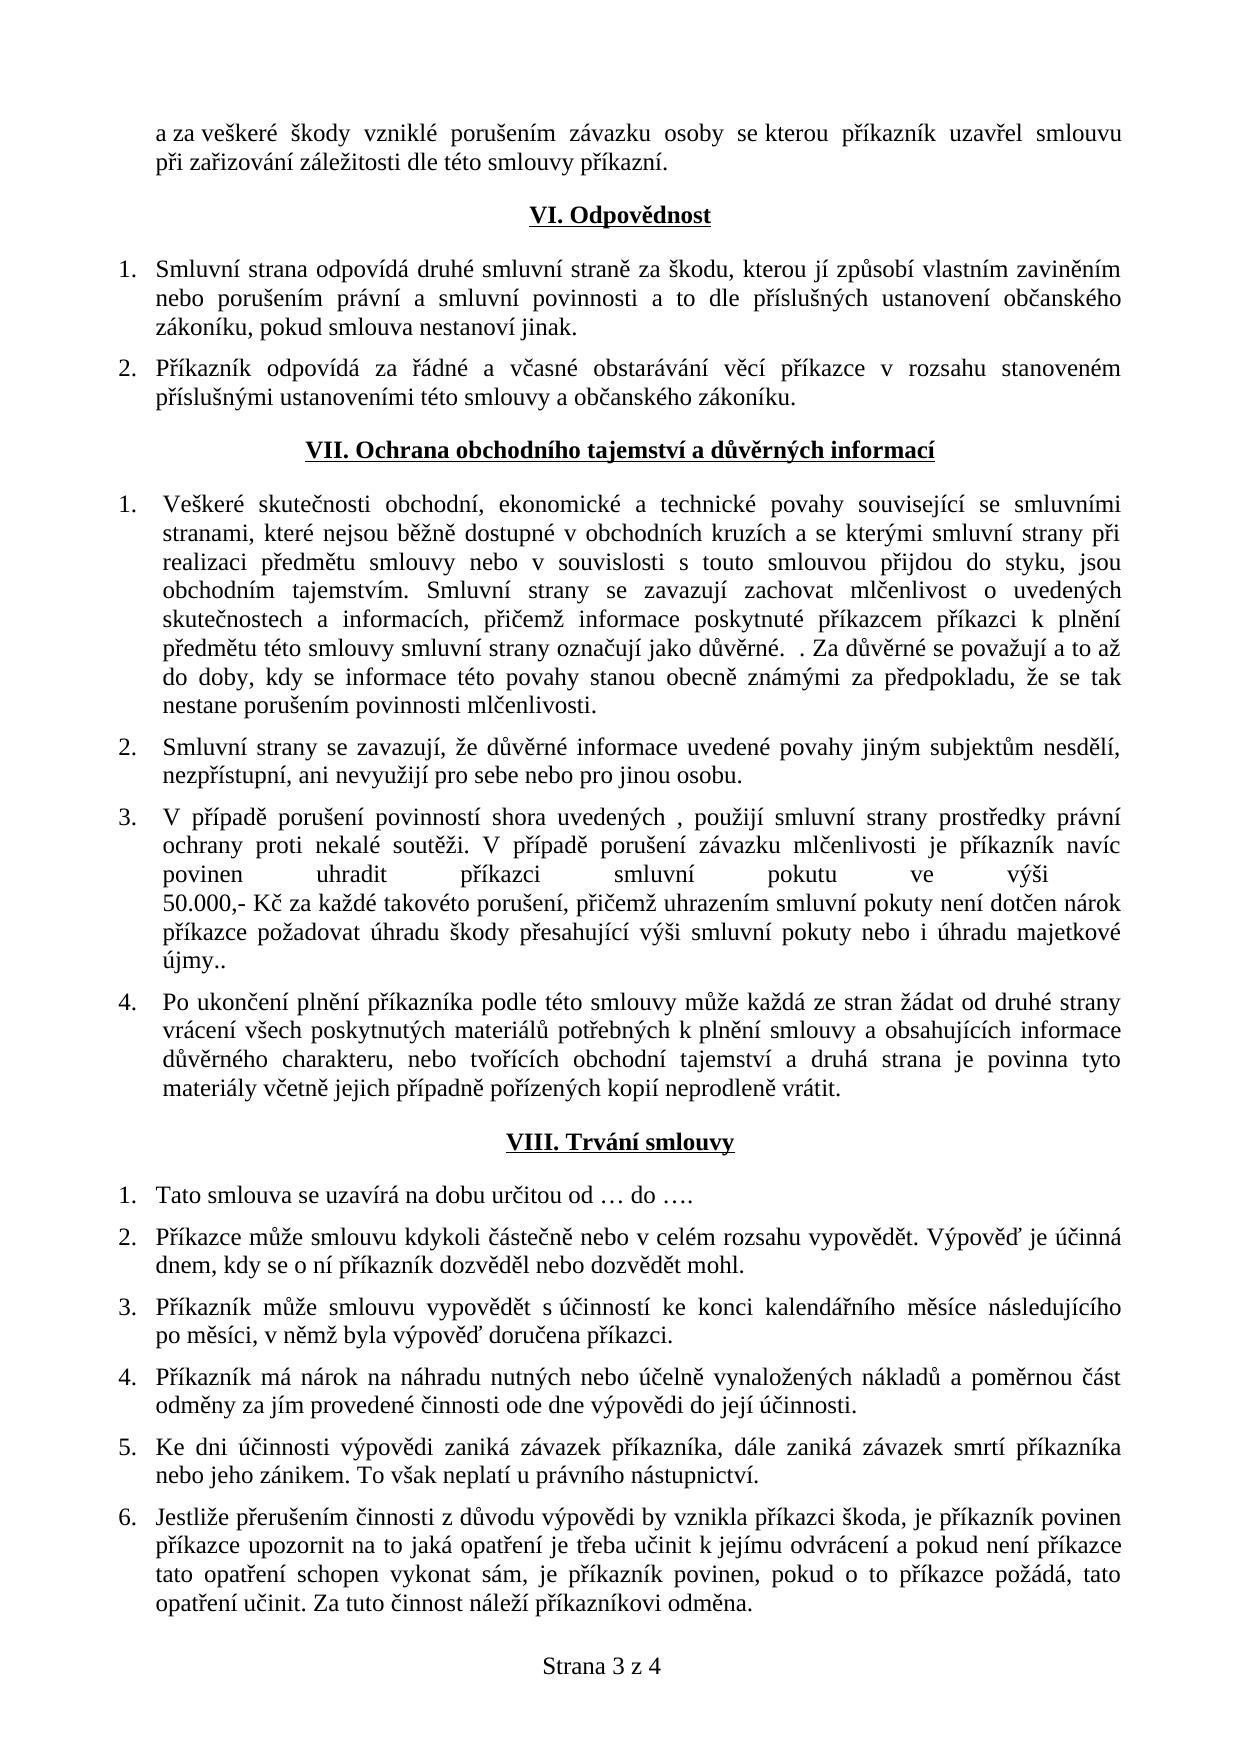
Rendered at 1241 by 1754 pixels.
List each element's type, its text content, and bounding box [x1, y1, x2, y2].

subtitle VII. Ochrana obchodního tajemství a důvěrných informací [118, 436, 1122, 464]
subtitle VI. Odpovědnost [118, 201, 1122, 229]
list Jestliže přerušením činnosti z důvodu výpovědi by vznikla příkazci škoda, je příkazník povinen příkazce upozornit na to jaká opatření je třeba učinit k jejímu odvrácení a pokud není příkazce tato opatření schopen vykonat sám, je příkazník povinen, pokud o to příkazce požádá, tato opatření učinit. Za tuto činnost náleží příkazníkovi odměna. [118, 1502, 1122, 1617]
list Veškeré skutečnosti obchodní, ekonomické a technické povahy související se smluvními stranami, které nejsou běžně dostupné v obchodních kruzích a se kterými smluvní strany při realizaci předmětu smlouvy nebo v souvislosti s touto smlouvou přijdou do styku, jsou obchodním tajemstvím. Smluvní strany se zavazují zachovat mlčenlivost o uvedených skutečnostech a informacích, přičemž informace poskytnuté příkazcem příkazci k plnění předmětu této smlouvy smluvní strany označují jako důvěrné. . Za důvěrné se považují a to až do doby, kdy se informace této povahy stanou obecně známými za předpokladu, že se tak nestane porušením povinnosti mlčenlivosti. [118, 489, 1122, 719]
list Po ukončení plnění příkazníka podle této smlouvy může každá ze stran žádat od druhé strany vrácení všech poskytnutých materiálů potřebných k plnění smlouvy a obsahujících informace důvěrného charakteru, nebo tvořících obchodní tajemství a druhá strana je povinna tyto materiály včetně jejich případně pořízených kopií neprodleně vrátit. [118, 987, 1122, 1102]
list V případě porušení povinností shora uvedených , použijí smluvní strany prostředky právní ochrany proti nekalé soutěži. V případě porušení závazku mlčenlivosti je příkazník navíc povinen uhradit příkazci smluvní pokutu ve výši 50.000,- Kč za každé takovéto porušení, přičemž uhrazením smluvní pokuty není dotčen nárok příkazce požadovat úhradu škody přesahující výši smluvní pokuty nebo i úhradu majetkové újmy.. [118, 802, 1122, 974]
list Smluvní strany se zavazují, že důvěrné informace uvedené povahy jiným subjektům nesdělí, nezpřístupní, ani nevyužijí pro sebe nebo pro jinou osobu. [118, 732, 1122, 789]
list Tato smlouva se uzavírá na dobu určitou od … do …. [118, 1181, 1122, 1209]
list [118, 118, 1122, 176]
list Smluvní strana odpovídá druhé smluvní straně za škodu, kterou jí způsobí vlastním zaviněním nebo porušením právní a smluvní povinnosti a to dle příslušných ustanovení občanského zákoníku, pokud smlouva nestanoví jinak. [118, 254, 1122, 341]
list Příkazník odpovídá za řádné a včasné obstarávání věcí příkazce v rozsahu stanoveném příslušnými ustanoveními této smlouvy a občanského zákoníku. [118, 353, 1122, 411]
subtitle VIII. Trvání smlouvy [118, 1127, 1122, 1156]
list Příkazník má nárok na náhradu nutných nebo účelně vynaložených nákladů a poměrnou část odměny za jím provedené činnosti ode dne výpovědi do její účinnosti. [118, 1362, 1122, 1419]
list Příkazce může smlouvu kdykoli částečně nebo v celém rozsahu vypovědět. Výpověď je účinná dnem, kdy se o ní příkazník dozvěděl nebo dozvědět mohl. [118, 1222, 1122, 1279]
list Příkazník může smlouvu vypovědět s účinností ke konci kalendářního měsíce následujícího po měsíci, v němž byla výpověď doručena příkazci. [118, 1292, 1122, 1349]
list Ke dni účinnosti výpovědi zaniká závazek příkazníka, dále zaniká závazek smrtí příkazníka nebo jeho zánikem. To však neplatí u právního nástupnictví. [118, 1432, 1122, 1489]
